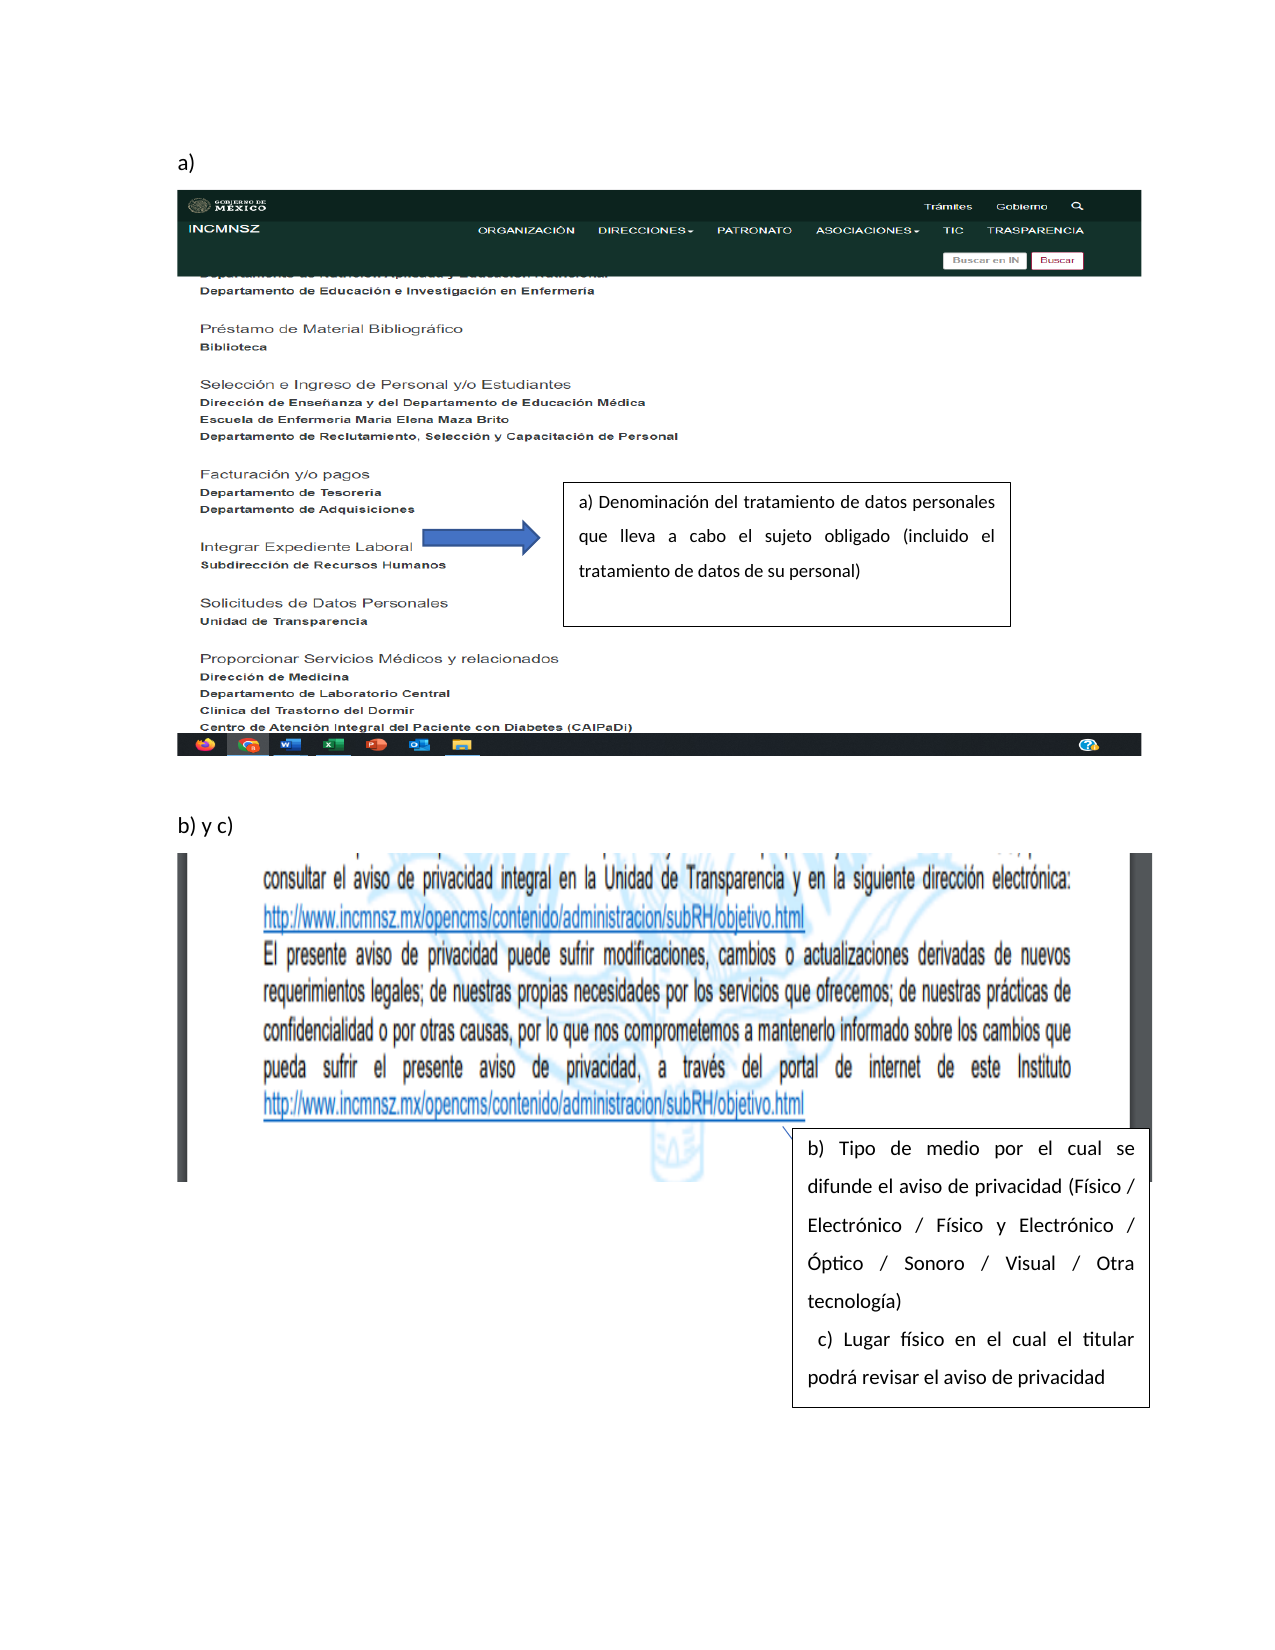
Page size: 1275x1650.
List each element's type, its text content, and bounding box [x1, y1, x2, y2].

text b) y c) [177, 811, 1098, 839]
text a) [177, 148, 1098, 176]
picture [177, 189, 1142, 756]
picture [177, 853, 1153, 1182]
